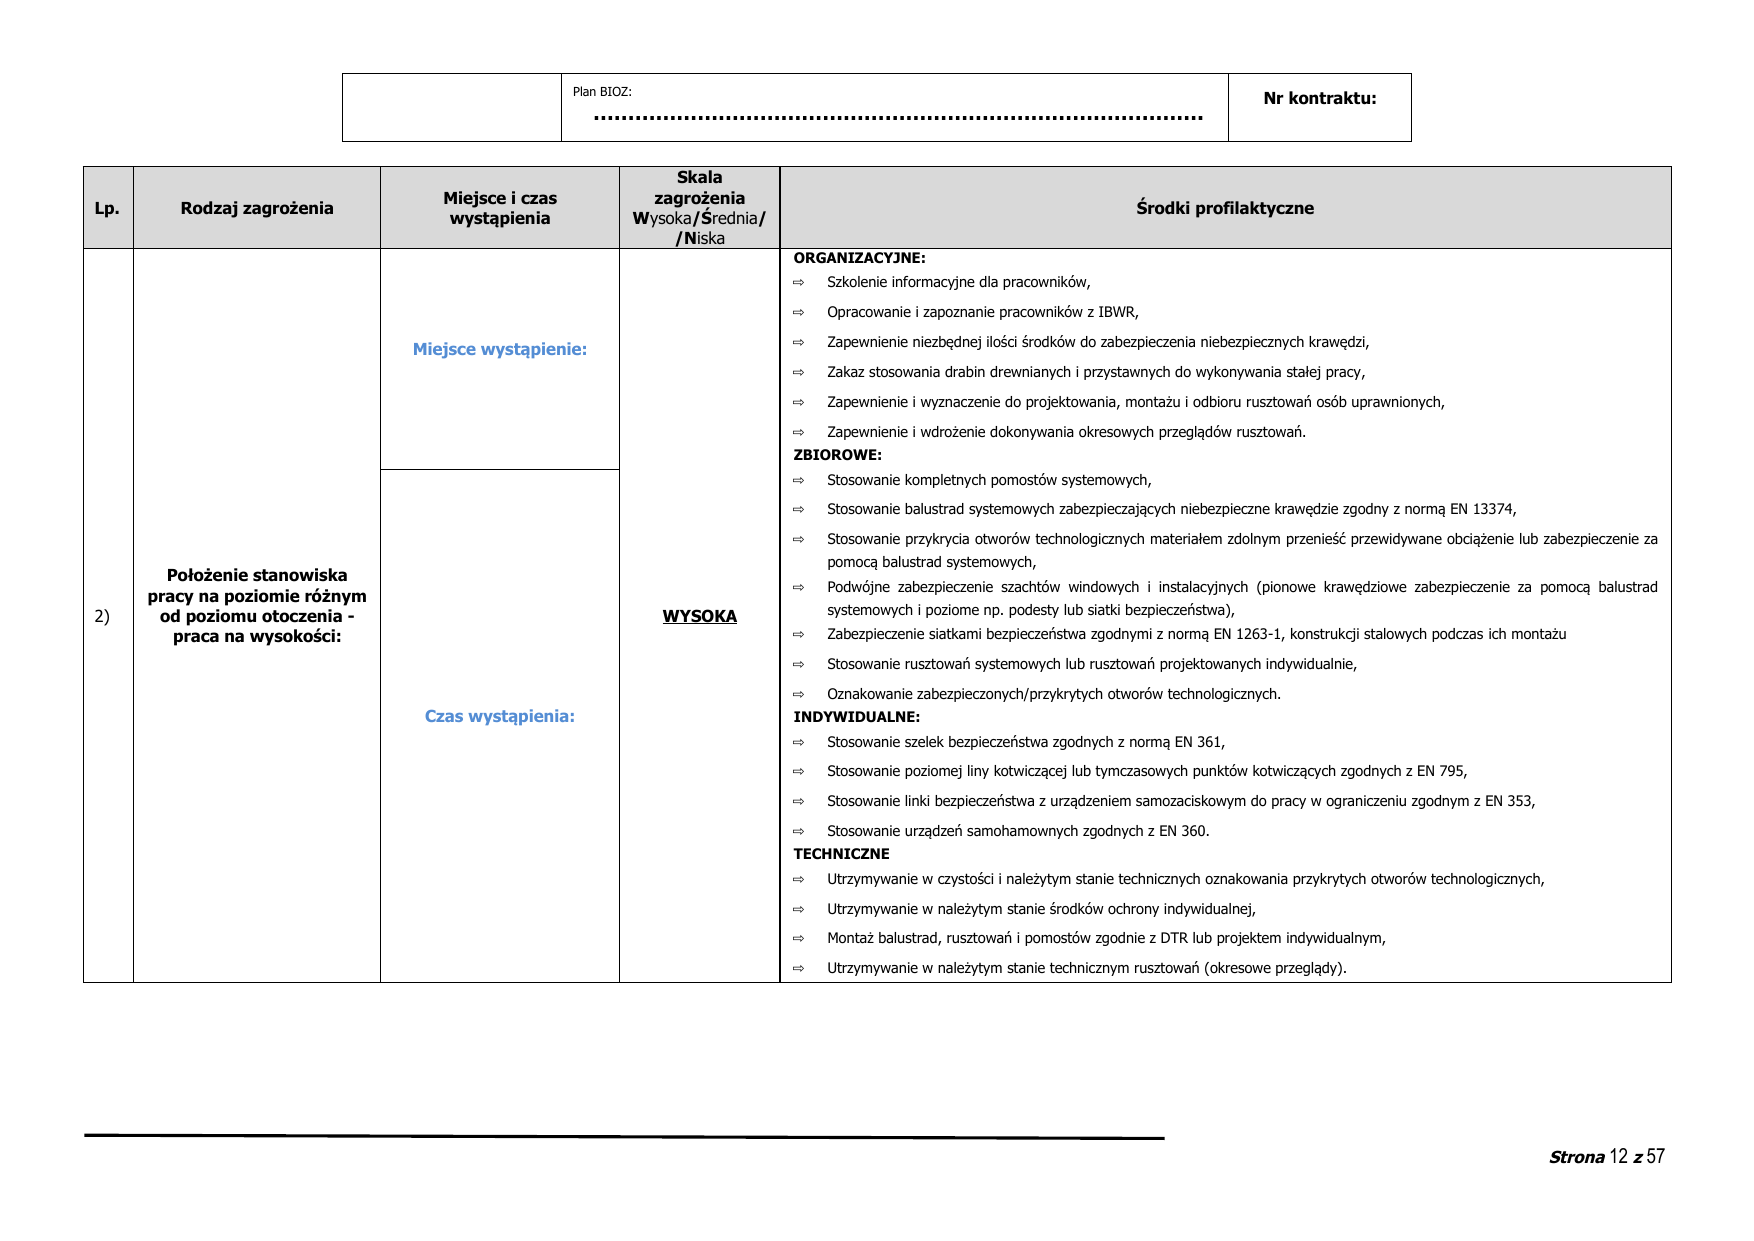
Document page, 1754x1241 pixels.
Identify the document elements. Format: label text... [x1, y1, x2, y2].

table_cell [84, 249, 133, 982]
table_cell Miejsce wystąpienie: [381, 249, 619, 469]
table_cell Czas wystąpienia: [381, 470, 619, 982]
table_header Skala zagrożenia Wysoka/Średnia/ /Niska [620, 167, 779, 248]
table_header Lp. [84, 167, 133, 248]
table_cell ORGANIZACYJNE: Szkolenie informacyjne dla pracowników, Opracowanie i zapoznanie pracowników z IBWR, Zapewnienie niezbędnej ilości środków do zabezpieczenia niebezpiecznych krawędzi, Zakaz stosowania drabin drewnianych i przystawnych do wykonywania stałej pracy, Zapewnienie i wyznaczenie do projektowania, montażu i odbioru rusztowań osób uprawnionych, Zapewnienie i wdrożenie dokonywania okresowych przeglądów rusztowań. ZBIOROWE: Stosowanie kompletnych pomostów systemowych, Stosowanie balustrad systemowych zabezpieczających niebezpieczne krawędzie zgodny z normą EN 13374, Stosowanie przykrycia otworów technologicznych materiałem zdolnym przenieść przewidywane obciążenie lub zabezpieczenie za pomocą balustrad systemowych, Podwójne zabezpieczenie szachtów windowych i instalacyjnych (pionowe krawędziowe zabezpieczenie za pomocą balustrad systemowych i poziome np. podesty lub siatki bezpieczeństwa), Zabezpieczenie siatkami bezpieczeństwa zgodnymi z normą EN 1263-1, konstrukcji stalowych podczas ich montażu Stosowanie rusztowań systemowych lub rusztowań projektowanych indywidualnie, Oznakowanie zabezpieczonych/przykrytych otworów technologicznych. INDYWIDUALNE: Stosowanie szelek bezpieczeństwa zgodnych z normą EN 361, Stosowanie poziomej liny kotwiczącej lub tymczasowych punktów kotwiczących zgodnych z EN 795, Stosowanie linki bezpieczeństwa z urządzeniem samozaciskowym do pracy w ograniczeniu zgodnym z EN 353, Stosowanie urządzeń samohamownych zgodnych z EN 360. TECHNICZNE Utrzymywanie w czystości i należytym stanie technicznych oznakowania przykrytych otworów technologicznych, Utrzymywanie w należytym stanie środków ochrony indywidualnej, Montaż balustrad, rusztowań i pomostów zgodnie z DTR lub projektem indywidualnym, Utrzymywanie w należytym stanie technicznym rusztowań (okresowe przeglądy). [781, 249, 1671, 982]
table_header Środki profilaktyczne [781, 167, 1671, 248]
table_cell WYSOKA [620, 249, 779, 982]
table_header Miejsce i czas wystąpienia [381, 167, 619, 248]
table_cell Położenie stanowiska pracy na poziomie różnym od poziomu otoczenia - praca na wysokości: [134, 249, 380, 982]
table_header Rodzaj zagrożenia [134, 167, 380, 248]
